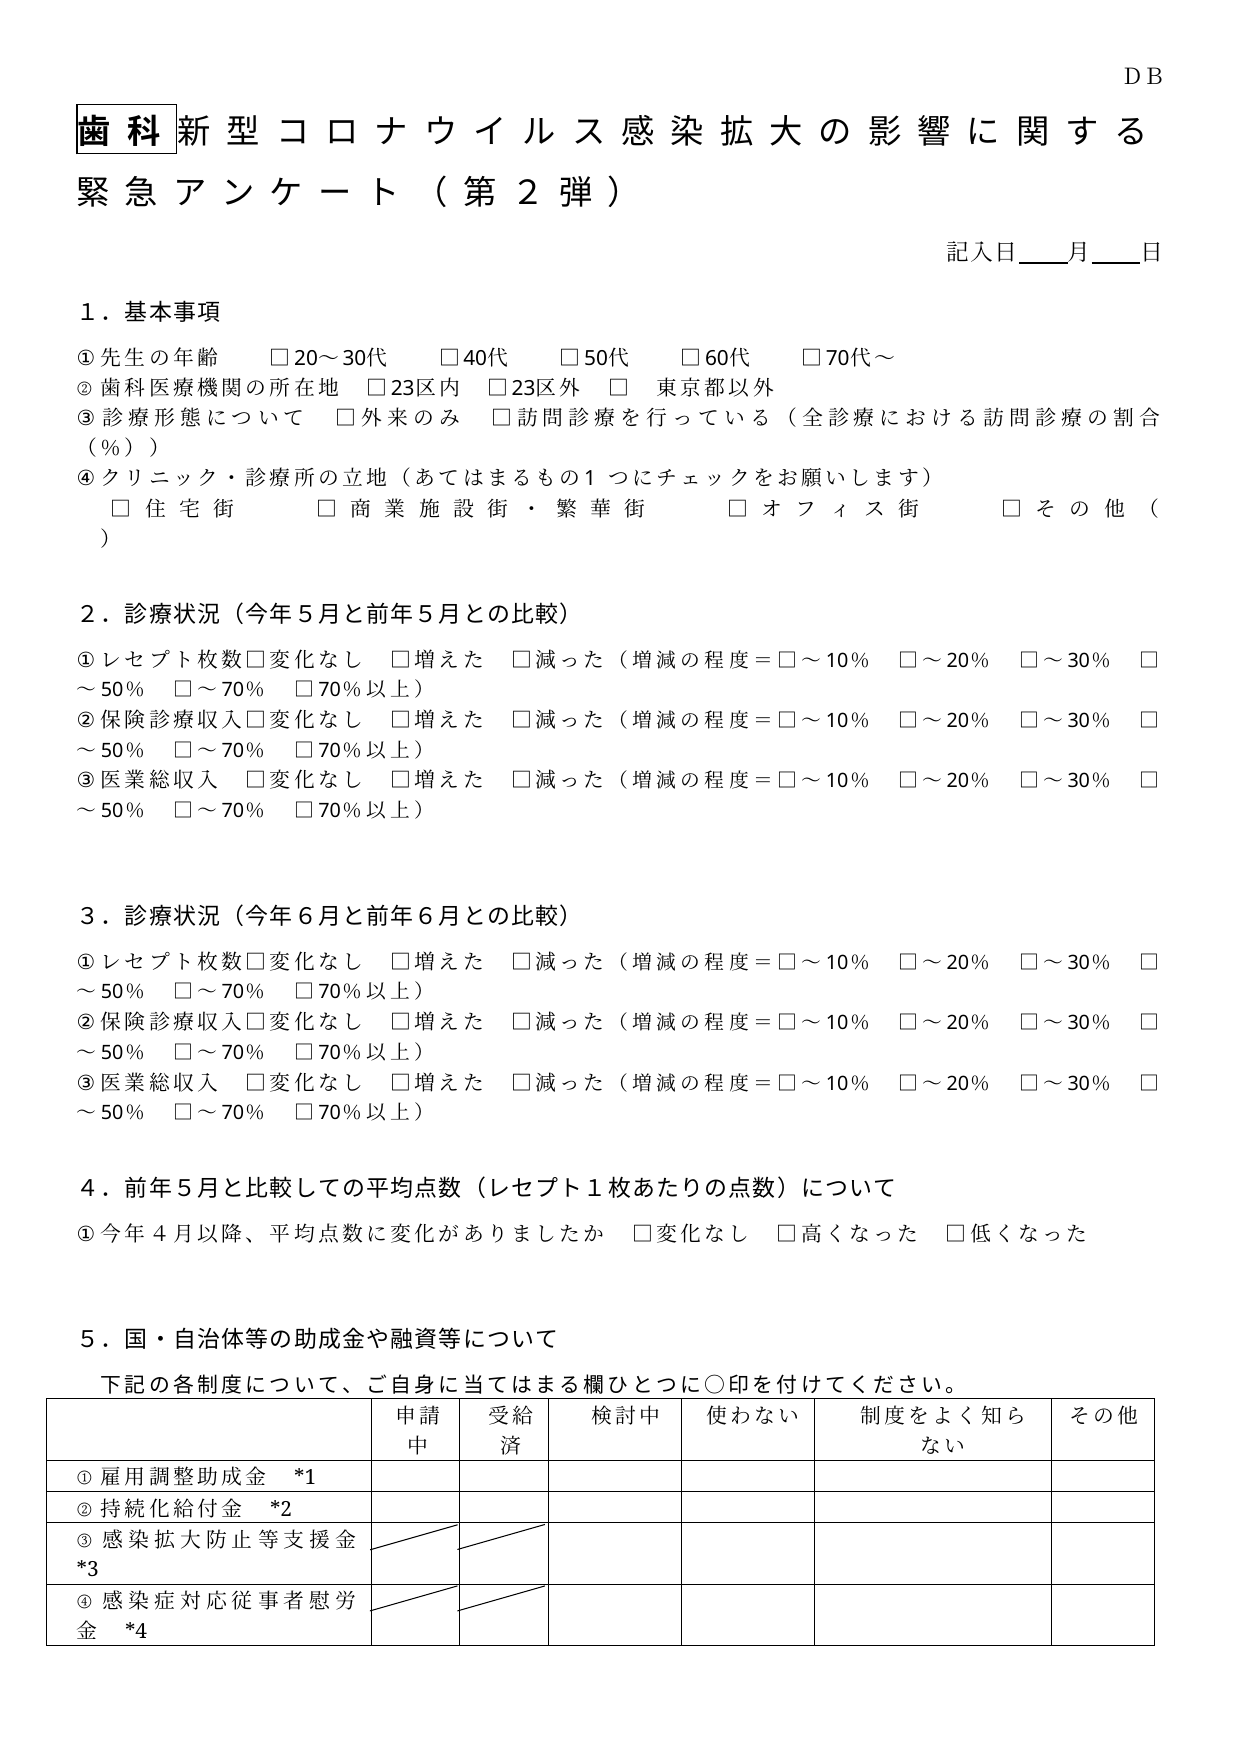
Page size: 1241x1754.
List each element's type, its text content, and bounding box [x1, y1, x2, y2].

table_cell [1052, 1461, 1154, 1491]
table_header 使わない [682, 1399, 814, 1460]
table_cell [682, 1585, 814, 1645]
text ４．前年５月と比較しての平均点数（レセプト１枚あたりの点数）について [76, 1157, 1164, 1217]
table_cell ④感染症対応従事者慰労金 *4 [47, 1585, 371, 1645]
text ②保険診療収入□変化なし □増えた □減った（増減の程度＝□～10％ □～20％ □～30％ □～50％ □～70％ □70％以上） [76, 1006, 1164, 1066]
text ①レセプト枚数□変化なし □増えた □減った（増減の程度＝□～10％ □～20％ □～30％ □～50％ □～70％ □70％以上） [76, 643, 1164, 703]
table_cell [372, 1492, 459, 1522]
table_header その他 [1052, 1399, 1154, 1460]
table_cell ②持続化給付金 *2 [47, 1492, 371, 1522]
table_cell [460, 1461, 548, 1491]
table_cell [682, 1492, 814, 1522]
table_cell ③感染拡大防止等支援金 *3 [47, 1523, 371, 1584]
table_header 受給済 [460, 1399, 548, 1460]
table_cell [682, 1523, 814, 1584]
text 下記の各制度について、ご自身に当てはまる欄ひとつに○印を付けてください。 [97, 1368, 1164, 1398]
table_cell [549, 1492, 681, 1522]
text □住宅街 □商業施設街・繁華街 □オフィス街 □その他（ ） [76, 492, 1164, 552]
table_cell [1052, 1585, 1154, 1645]
table_cell [815, 1461, 1051, 1491]
table_cell [460, 1492, 548, 1522]
text ④クリニック・診療所の立地（あてはまるもの1つにチェックをお願いします） [76, 462, 1164, 492]
table_cell [1052, 1523, 1154, 1584]
text ③医業総収入 □変化なし □増えた □減った（増減の程度＝□～10％ □～20％ □～30％ □～50％ □～70％ □70％以上） [76, 764, 1164, 824]
table_cell [815, 1523, 1051, 1584]
table_header 制度をよく知らない [815, 1399, 1051, 1460]
table_header [47, 1399, 371, 1460]
text ５．国・自治体等の助成金や融資等について [76, 1308, 1164, 1368]
table_cell [372, 1461, 459, 1491]
table_cell [549, 1523, 681, 1584]
table_cell [372, 1523, 459, 1584]
text ２．診療状況（今年５月と前年５月との比較） [76, 583, 1164, 643]
text 記入日 月 日 [76, 220, 1164, 281]
text ③診療形態について □外来のみ □訪問診療を行っている（全診療における訪問診療の割合 （％）） [76, 401, 1164, 462]
table_cell [1052, 1492, 1154, 1522]
table_cell [682, 1461, 814, 1491]
text ①先生の年齢 □20～30代 □40代 □50代 □60代 □70代～ [76, 341, 1164, 371]
text 歯科新型コロナウイルス感染拡大の影響に関する緊急アンケート（第２弾） [76, 99, 1164, 220]
text ③医業総収入 □変化なし □増えた □減った（増減の程度＝□～10％ □～20％ □～30％ □～50％ □～70％ □70％以上） [76, 1066, 1164, 1126]
text ①今年４月以降、平均点数に変化がありましたか □変化なし □高くなった □低くなった [76, 1217, 1164, 1247]
table_cell [815, 1585, 1051, 1645]
table_cell ①雇用調整助成金 *1 [47, 1461, 371, 1491]
table_cell [815, 1492, 1051, 1522]
table_cell [549, 1585, 681, 1645]
text １．基本事項 [76, 281, 1164, 341]
table_header 申請中 [372, 1399, 459, 1460]
table_cell [460, 1523, 548, 1584]
table_cell [372, 1585, 459, 1645]
text ②保険診療収入□変化なし □増えた □減った（増減の程度＝□～10％ □～20％ □～30％ □～50％ □～70％ □70％以上） [76, 703, 1164, 764]
table_cell [460, 1585, 548, 1645]
text ３．診療状況（今年６月と前年６月との比較） [76, 885, 1164, 945]
text ①レセプト枚数□変化なし □増えた □減った（増減の程度＝□～10％ □～20％ □～30％ □～50％ □～70％ □70％以上） [76, 945, 1164, 1006]
table_cell [549, 1461, 681, 1491]
table_header 検討中 [549, 1399, 681, 1460]
text ②歯科医療機関の所在地 □23区内 □23区外 □ 東京都以外 [76, 371, 1164, 401]
